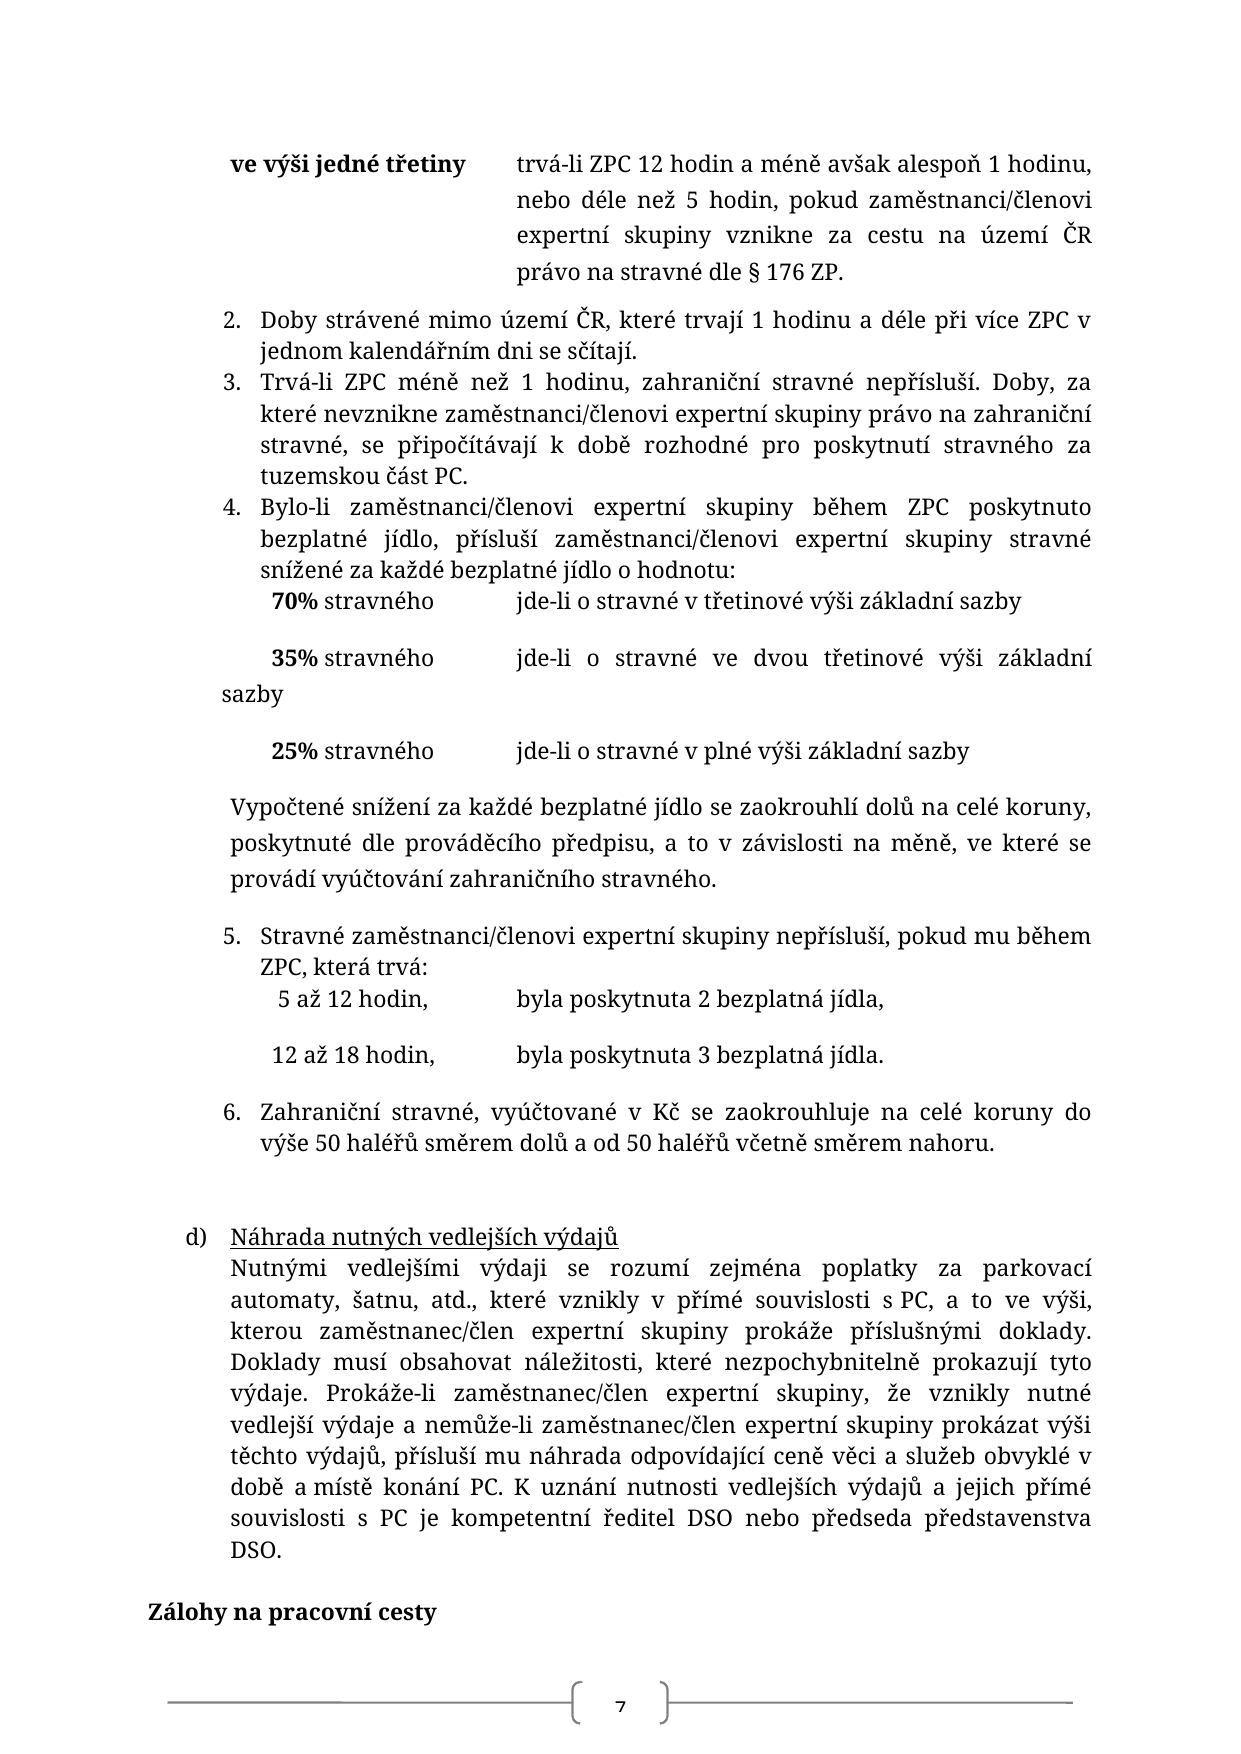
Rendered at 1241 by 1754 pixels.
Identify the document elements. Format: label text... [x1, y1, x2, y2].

text ve výši jedné třetiny trvá-li ZPC 12 hodin a méně avšak alespoň 1 hodinu, nebo déle než 5 hodin, pokud zaměstnanci/členovi expertní skupiny vznikne za cestu na území ČR právo na stravné dle § 176 ZP. [230, 148, 1093, 287]
list Trvá-li ZPC méně než 1 hodinu, zahraniční stravné nepřísluší. Doby, za které nevznikne zaměstnanci/členovi expertní skupiny právo na zahraniční stravné, se připočítávají k době rozhodné pro poskytnutí stravného za tuzemskou část PC. [223, 366, 1093, 491]
list Stravné zaměstnanci/členovi expertní skupiny nepřísluší, pokud mu během ZPC, která trvá: [223, 920, 1093, 982]
text 25% stravného jde-li o stravné v plné výši základní sazby [221, 734, 1093, 766]
text 35% stravného jde-li o stravné ve dvou třetinové výši základní sazby [221, 642, 1093, 709]
text 5 až 12 hodin, byla poskytnuta 2 bezplatná jídla, [221, 982, 1093, 1014]
text 12 až 18 hodin, byla poskytnuta 3 bezplatná jídla. [221, 1039, 1093, 1071]
text Zálohy na pracovní cesty [148, 1596, 1093, 1627]
text 70% stravného jde-li o stravné v třetinové výši základní sazby [221, 585, 1093, 616]
list Zahraniční stravné, vyúčtované v Kč se zaokrouhluje na celé koruny do výše 50 haléřů směrem dolů a od 50 haléřů včetně směrem nahoru. [223, 1096, 1093, 1158]
text Vypočtené snížení za každé bezplatné jídlo se zaokrouhlí dolů na celé koruny, poskytnuté dle prováděcího předpisu, a to v závislosti na měně, ve které se provádí vyúčtování zahraničního stravného. [230, 791, 1093, 894]
text Nutnými vedlejšími výdaji se rozumí zejména poplatky za parkovací automaty, šatnu, atd., které vznikly v přímé souvislosti s PC, a to ve výši, kterou zaměstnanec/člen expertní skupiny prokáže příslušnými doklady. Doklady musí obsahovat náležitosti, které nezpochybnitelně prokazují tyto výdaje. Prokáže-li zaměstnanec/člen expertní skupiny, že vznikly nutné vedlejší výdaje a nemůže-li zaměstnanec/člen expertní skupiny prokázat výši těchto výdajů, přísluší mu náhrada odpovídající ceně věci a služeb obvyklé v době a místě konání PC. K uznání nutnosti vedlejších výdajů a jejich přímé souvislosti s PC je kompetentní ředitel DSO nebo předseda představenstva DSO. [230, 1252, 1093, 1565]
list Náhrada nutných vedlejších výdajů [185, 1221, 1093, 1252]
list Bylo-li zaměstnanci/členovi expertní skupiny během ZPC poskytnuto bezplatné jídlo, přísluší zaměstnanci/členovi expertní skupiny stravné snížené za každé bezplatné jídlo o hodnotu: [223, 491, 1093, 585]
list Doby strávené mimo území ČR, které trvají 1 hodinu a déle při více ZPC v jednom kalendářním dni se sčítají. [223, 304, 1093, 366]
